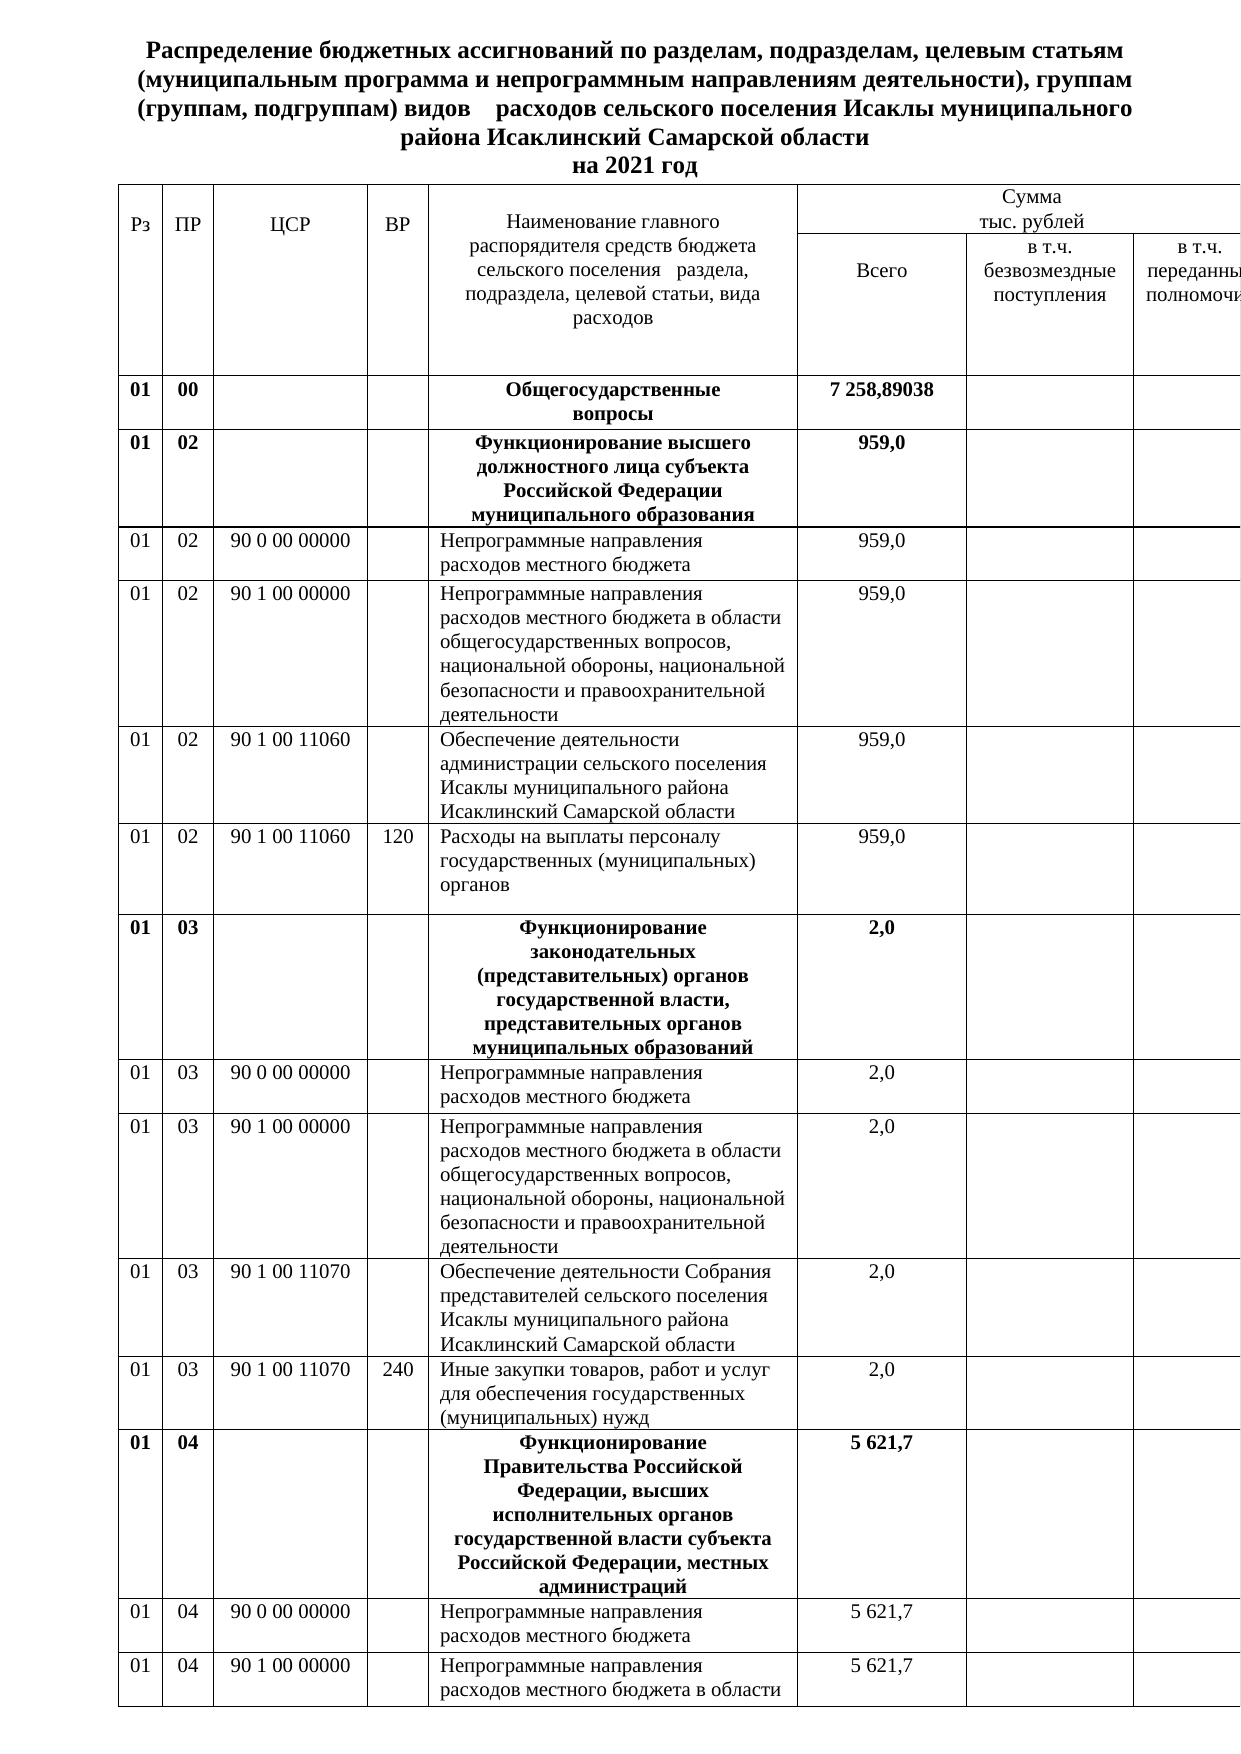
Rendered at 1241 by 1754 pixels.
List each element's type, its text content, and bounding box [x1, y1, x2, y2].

table_cell 01 [119, 430, 162, 526]
table_cell 01 [119, 1114, 162, 1258]
table_cell [967, 322, 1133, 375]
table_cell 04 [163, 1430, 213, 1598]
table_cell [368, 915, 428, 1059]
table_cell 01 [119, 528, 162, 580]
table_cell 01 [119, 824, 162, 914]
table_cell [967, 376, 1133, 429]
table_header ПР [163, 185, 213, 375]
table_header ВР [368, 185, 428, 375]
table_cell [1134, 915, 1240, 1059]
table_header Наименование главного распорядителя средств бюджета сельского поселения раздела, подраздела, целевой статьи, вида расходов [429, 185, 797, 375]
table_cell [368, 1430, 428, 1598]
table_cell Расходы на выплаты персоналу государственных (муниципальных) органов [429, 824, 797, 914]
table_cell [967, 581, 1133, 726]
table_cell Непрограммные направления расходов местного бюджета [429, 528, 797, 580]
table_cell [967, 528, 1133, 580]
table_cell Непрограммные направления расходов местного бюджета [429, 1060, 797, 1113]
table_cell [1134, 376, 1240, 429]
table_cell 5 621,7 [798, 1599, 966, 1652]
table_cell 5 621,7 [798, 1430, 966, 1598]
table_cell Функционирование Правительства Российской Федерации, высших исполнительных органов государственной власти субъекта Российской Федерации, местных администраций [429, 1430, 797, 1598]
table_cell [368, 528, 428, 580]
table_cell Функционирование законодательных (представительных) органов государственной власти, представительных органов муниципальных образований [429, 915, 797, 1059]
table_cell 120 [368, 824, 428, 914]
table_cell 90 0 00 00000 [214, 528, 367, 580]
table_cell [368, 1653, 428, 1706]
table_cell 03 [163, 915, 213, 1059]
table_cell 90 1 00 11060 [214, 824, 367, 914]
table_cell [798, 322, 966, 375]
table_cell [1134, 322, 1240, 375]
table_cell [967, 430, 1133, 526]
table_cell 01 [119, 1357, 162, 1429]
table_cell 02 [163, 528, 213, 580]
text на 2021 год [118, 150, 1152, 179]
table_cell в т.ч. переданные полномочия [1134, 234, 1240, 322]
table_cell [368, 1259, 428, 1356]
table_cell [368, 581, 428, 726]
table_cell [967, 915, 1133, 1059]
table_cell 01 [119, 1599, 162, 1652]
table_cell 90 0 00 00000 [214, 1599, 367, 1652]
table_cell [368, 1060, 428, 1113]
table_cell 01 [119, 1259, 162, 1356]
table_cell [967, 727, 1133, 823]
table_cell Общегосударственные вопросы [429, 376, 797, 429]
table_cell 01 [119, 1430, 162, 1598]
table_cell 240 [368, 1357, 428, 1429]
table_cell 959,0 [798, 824, 966, 914]
table_cell 5 621,7 [798, 1653, 966, 1706]
table_cell [214, 915, 367, 1059]
table_cell [1134, 1430, 1240, 1598]
table_cell 2,0 [798, 1060, 966, 1113]
table_cell Обеспечение деятельности администрации сельского поселения Исаклы муниципального района Исаклинский Самарской области [429, 727, 797, 823]
table_cell 2,0 [798, 1114, 966, 1258]
table_cell [1134, 1060, 1240, 1113]
table_cell в т.ч. безвозмездные поступления [967, 234, 1133, 322]
table_cell [967, 1653, 1133, 1706]
table_header Сумма тыс. рублей [798, 185, 1240, 233]
table_cell [368, 376, 428, 429]
table_cell [967, 1357, 1133, 1429]
table_cell 04 [163, 1599, 213, 1652]
table_cell 03 [163, 1114, 213, 1258]
table_cell [967, 1430, 1133, 1598]
table_header Рз [119, 185, 162, 375]
table_cell 01 [119, 915, 162, 1059]
table_cell 959,0 [798, 528, 966, 580]
table_cell [1134, 727, 1240, 823]
table_cell 01 [119, 1653, 162, 1706]
table_cell 90 1 00 11070 [214, 1259, 367, 1356]
table_cell 02 [163, 430, 213, 526]
table_cell Функционирование высшего должностного лица субъекта Российской Федерации муниципального образования [429, 430, 797, 526]
table_cell [214, 430, 367, 526]
table_cell [368, 1599, 428, 1652]
table_cell [1134, 528, 1240, 580]
table_cell 90 0 00 00000 [214, 1060, 367, 1113]
text Распределение бюджетных ассигнований по разделам, подразделам, целевым статьям (муниципальным программа и непрограммным направлениям деятельности), группам (группам, подгруппам) видов расходов сельского поселения Исаклы муниципального района Исаклинский Самарской области [118, 35, 1152, 150]
table_cell [1134, 824, 1240, 914]
table_cell 02 [163, 581, 213, 726]
table_cell [967, 1259, 1133, 1356]
table_cell 04 [163, 1653, 213, 1706]
table_cell [967, 1060, 1133, 1113]
table_cell [967, 1114, 1133, 1258]
table_cell 2,0 [798, 915, 966, 1059]
table_cell 90 1 00 00000 [214, 581, 367, 726]
table_cell 01 [119, 1060, 162, 1113]
table_cell 02 [163, 727, 213, 823]
table_cell 7 258,89038 [798, 376, 966, 429]
table_cell 03 [163, 1357, 213, 1429]
table_cell 01 [119, 581, 162, 726]
table_cell [1134, 1357, 1240, 1429]
table_header ЦСР [214, 185, 367, 375]
table_cell Обеспечение деятельности Собрания представителей сельского поселения Исаклы муниципального района Исаклинский Самарской области [429, 1259, 797, 1356]
table_cell [1134, 430, 1240, 526]
table_cell 959,0 [798, 430, 966, 526]
table_cell 90 1 00 00000 [214, 1114, 367, 1258]
table_cell 00 [163, 376, 213, 429]
table_cell [368, 727, 428, 823]
table_cell 90 1 00 00000 [214, 1653, 367, 1706]
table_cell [429, 1653, 797, 1706]
table_cell [967, 824, 1133, 914]
table_cell 90 1 00 11060 [214, 727, 367, 823]
table_cell 959,0 [798, 581, 966, 726]
table_cell Иные закупки товаров, работ и услуг для обеспечения государственных (муниципальных) нужд [429, 1357, 797, 1429]
table_cell [368, 430, 428, 526]
table_cell Всего [798, 234, 966, 322]
table_cell 02 [163, 824, 213, 914]
table_cell [214, 376, 367, 429]
table_cell 90 1 00 11070 [214, 1357, 367, 1429]
table_cell [214, 1430, 367, 1598]
table_cell [967, 1599, 1133, 1652]
table_cell 2,0 [798, 1357, 966, 1429]
table_cell [1134, 581, 1240, 726]
table_cell [1134, 1259, 1240, 1356]
table_cell 2,0 [798, 1259, 966, 1356]
table_cell [1134, 1599, 1240, 1652]
table_cell [1134, 1114, 1240, 1258]
table_cell 959,0 [798, 727, 966, 823]
table_cell 01 [119, 376, 162, 429]
table_cell [368, 1114, 428, 1258]
table_cell 01 [119, 727, 162, 823]
table_cell [1134, 1653, 1240, 1706]
table_cell 03 [163, 1259, 213, 1356]
table_cell Непрограммные направления расходов местного бюджета [429, 1599, 797, 1652]
table_cell 03 [163, 1060, 213, 1113]
